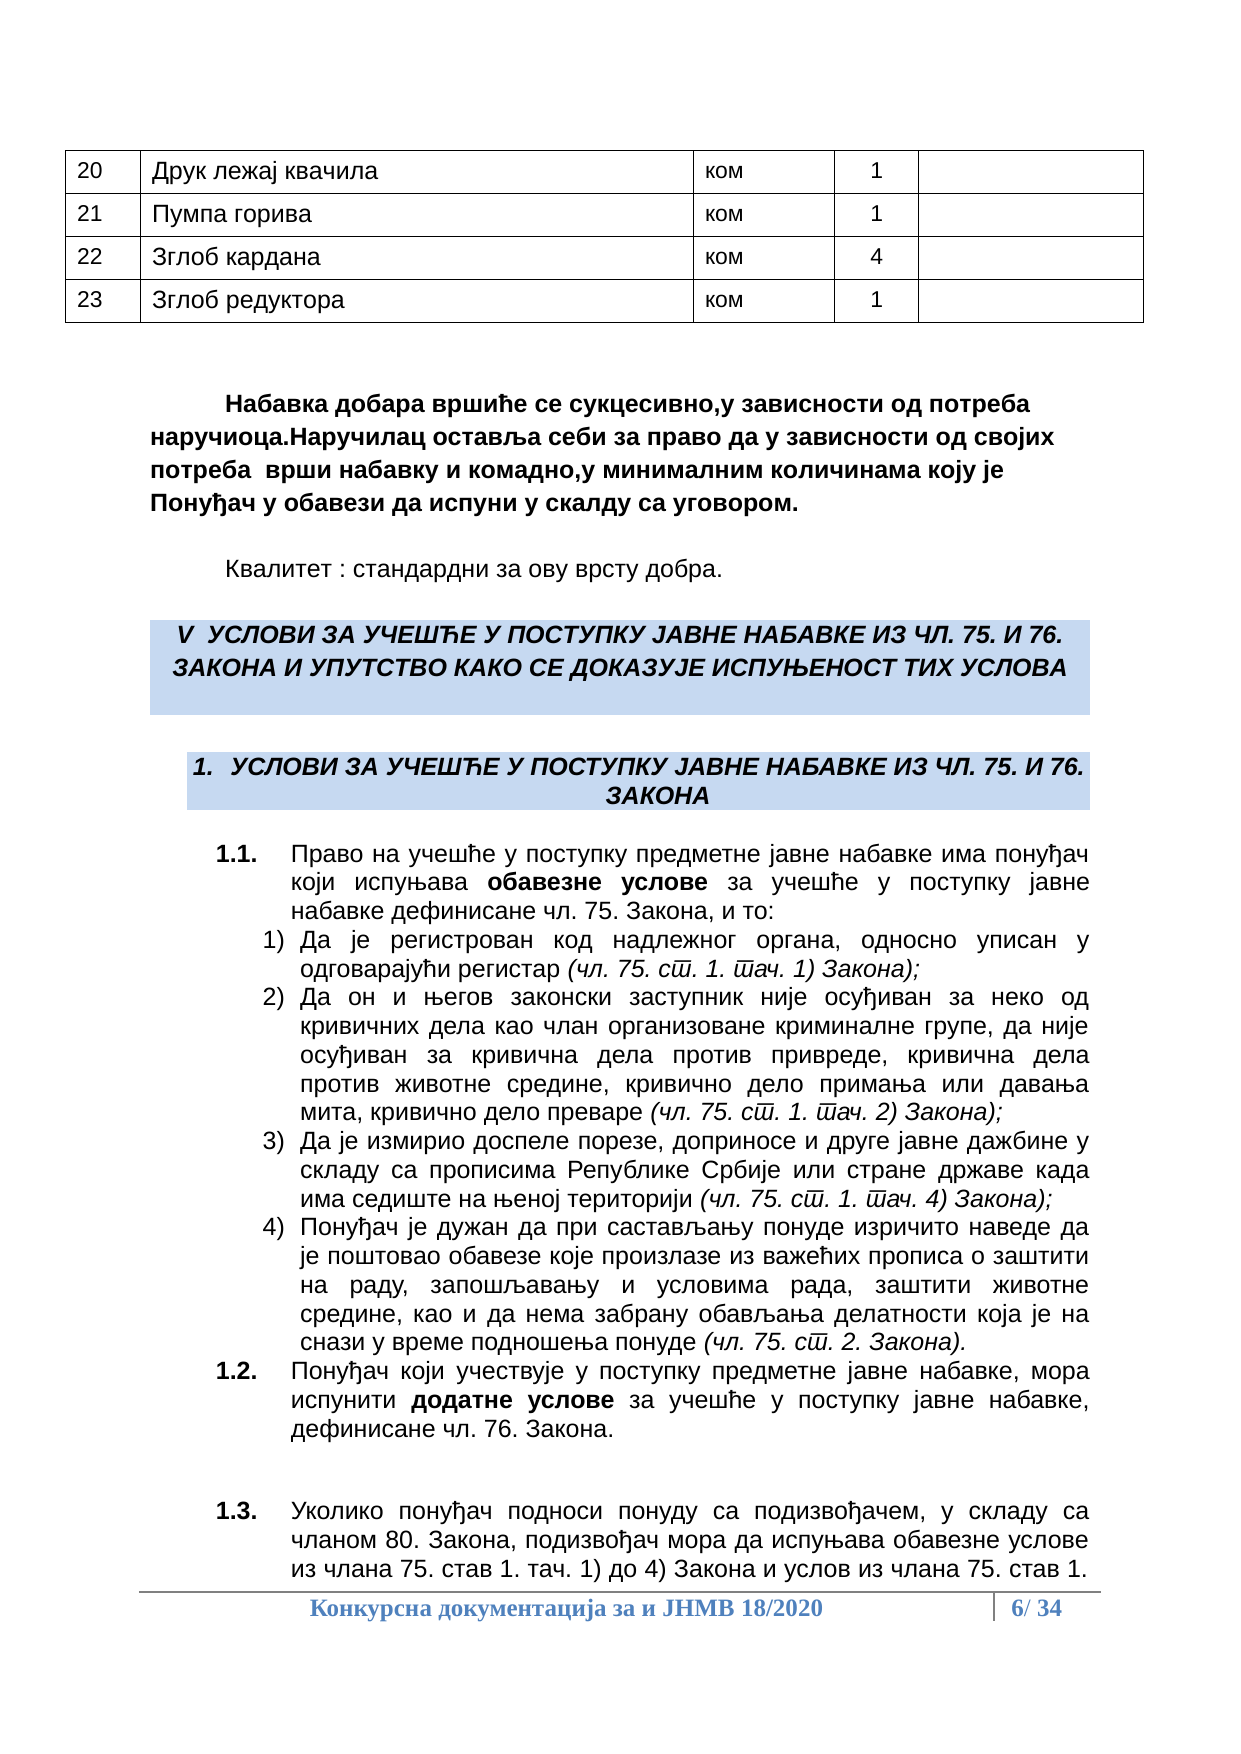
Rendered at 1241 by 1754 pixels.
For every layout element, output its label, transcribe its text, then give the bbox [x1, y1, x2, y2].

table_cell 20 [66, 151, 140, 193]
table_cell ком [694, 280, 834, 322]
table_cell ком [694, 237, 834, 279]
table_cell [919, 194, 1143, 236]
text Набавка добара вршиће се сукцесивно,у зависности од потреба наручиоца.Наручилац оставља себи за право да у зависности од својих потреба врши набавку и комадно,у минималним количинама коју је Понуђач у обавези да испуни у скалду са уговором. [150, 389, 1090, 517]
list Понуђач који учествује у поступку предметне јавне набавке, мора испунити додатне услове за учешће у поступку јавне набавке, дефинисане чл. 76. Закона. [216, 1356, 1090, 1442]
table_cell Пумпа горива [141, 194, 693, 236]
table_cell 23 [66, 280, 140, 322]
table_cell ком [694, 151, 834, 193]
table_cell [919, 280, 1143, 322]
list Да он и његов законски заступник није осуђиван за неко од кривичних дела као члан организоване криминалне групе, да није осуђиван за кривична дела против привреде, кривична дела против животне средине, кривично дело примања или давања мита, кривично дело преваре (чл. 75. ст. 1. тач. 2) Закона); [262, 982, 1090, 1126]
list Да је регистрован код надлежног органа, односно уписан у одговарајући регистар (чл. 75. ст. 1. тач. 1) Закона); [262, 925, 1090, 982]
list Да је измирио доспеле порезе, доприносе и друге јавне дажбине у складу са прописима Републике Србије или стране државе када има седиште на њеној територији (чл. 75. ст. 1. тач. 4) Закона); [262, 1126, 1090, 1212]
table_cell [919, 151, 1143, 193]
table_cell 1 [835, 194, 918, 236]
text Квалитет : стандардни за ову врсту добра. [150, 554, 1090, 583]
table_cell Зглоб редуктора [141, 280, 693, 322]
table_cell Друк лежај квачила [141, 151, 693, 193]
table_cell ком [694, 194, 834, 236]
list Понуђач је дужан да при састављању понуде изричито наведе да је поштовао обавезе које произлазе из важећих прописа о заштити на раду, запошљавању и условима рада, заштити животне средине, као и да нема забрану обављања делатности која је на снази у време подношења понуде (чл. 75. ст. 2. Закона). [262, 1212, 1090, 1356]
table_cell 4 [835, 237, 918, 279]
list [216, 1496, 1090, 1582]
text V УСЛОВИ ЗА УЧЕШЋЕ У ПОСТУПКУ ЈАВНЕ НАБАВКЕ ИЗ ЧЛ. 75. И 76. ЗАКОНА И УПУТСТВО КАКО СЕ ДОКАЗУЈЕ ИСПУЊЕНОСТ ТИХ УСЛОВА [150, 620, 1090, 682]
table_cell 1 [835, 151, 918, 193]
table_cell [919, 237, 1143, 279]
table_cell 21 [66, 194, 140, 236]
table_cell 1 [835, 280, 918, 322]
table_cell Зглоб кардана [141, 237, 693, 279]
table_cell 22 [66, 237, 140, 279]
list Право на учешће у поступку предметне јавне набавке има понуђач који испуњава обавезне услове за учешће у поступку јавне набавке дефинисане чл. 75. Закона, и то: [216, 839, 1090, 925]
list УСЛОВИ ЗА УЧЕШЋЕ У ПОСТУПКУ ЈАВНЕ НАБАВКЕ ИЗ ЧЛ. 75. И 76. ЗАКОНА [187, 752, 1090, 810]
